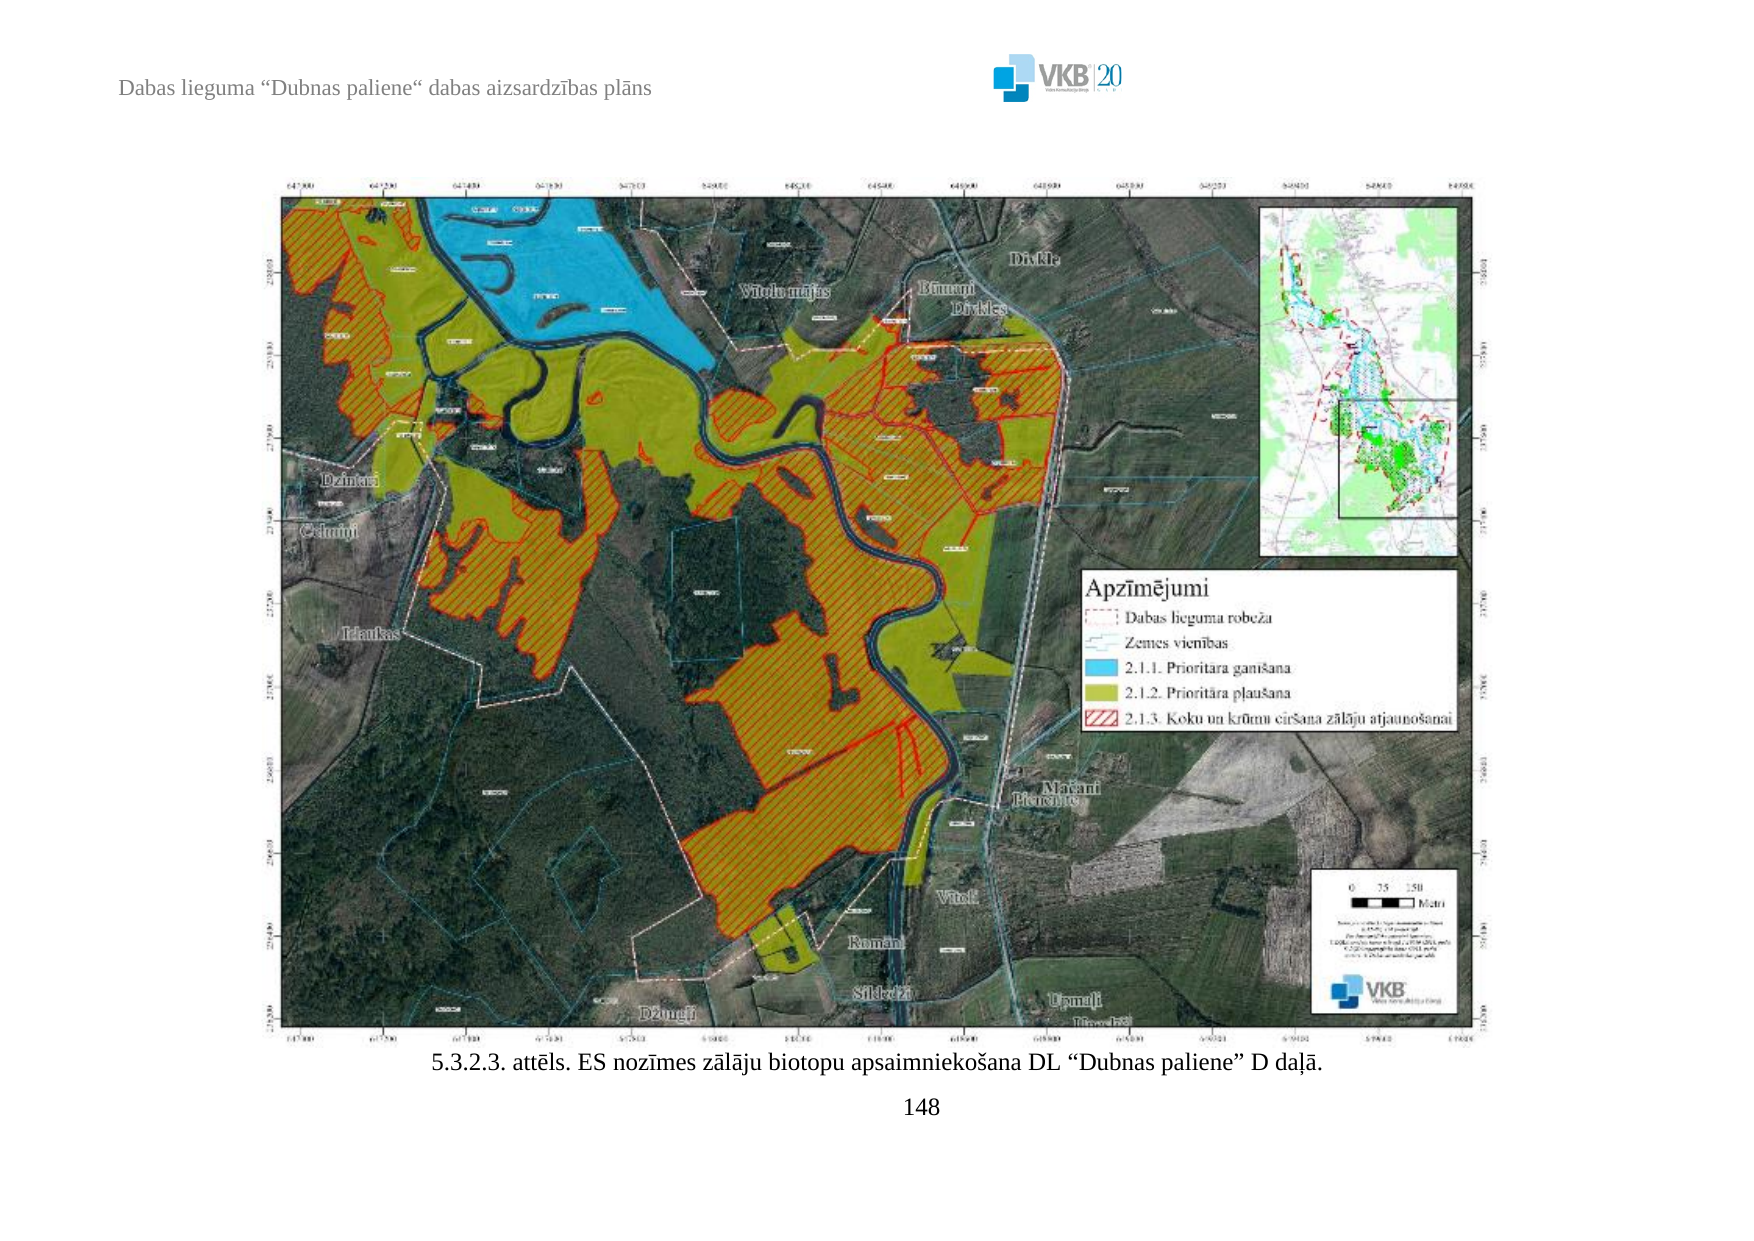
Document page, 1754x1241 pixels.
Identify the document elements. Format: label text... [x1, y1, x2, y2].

text 5.3.2.3. attēls. ES nozīmes zālāju biotopu apsaimniekošana DL “Dubnas paliene” D daļā. [118, 1047, 1636, 1076]
picture [261, 177, 1493, 1048]
picture [993, 54, 1122, 102]
